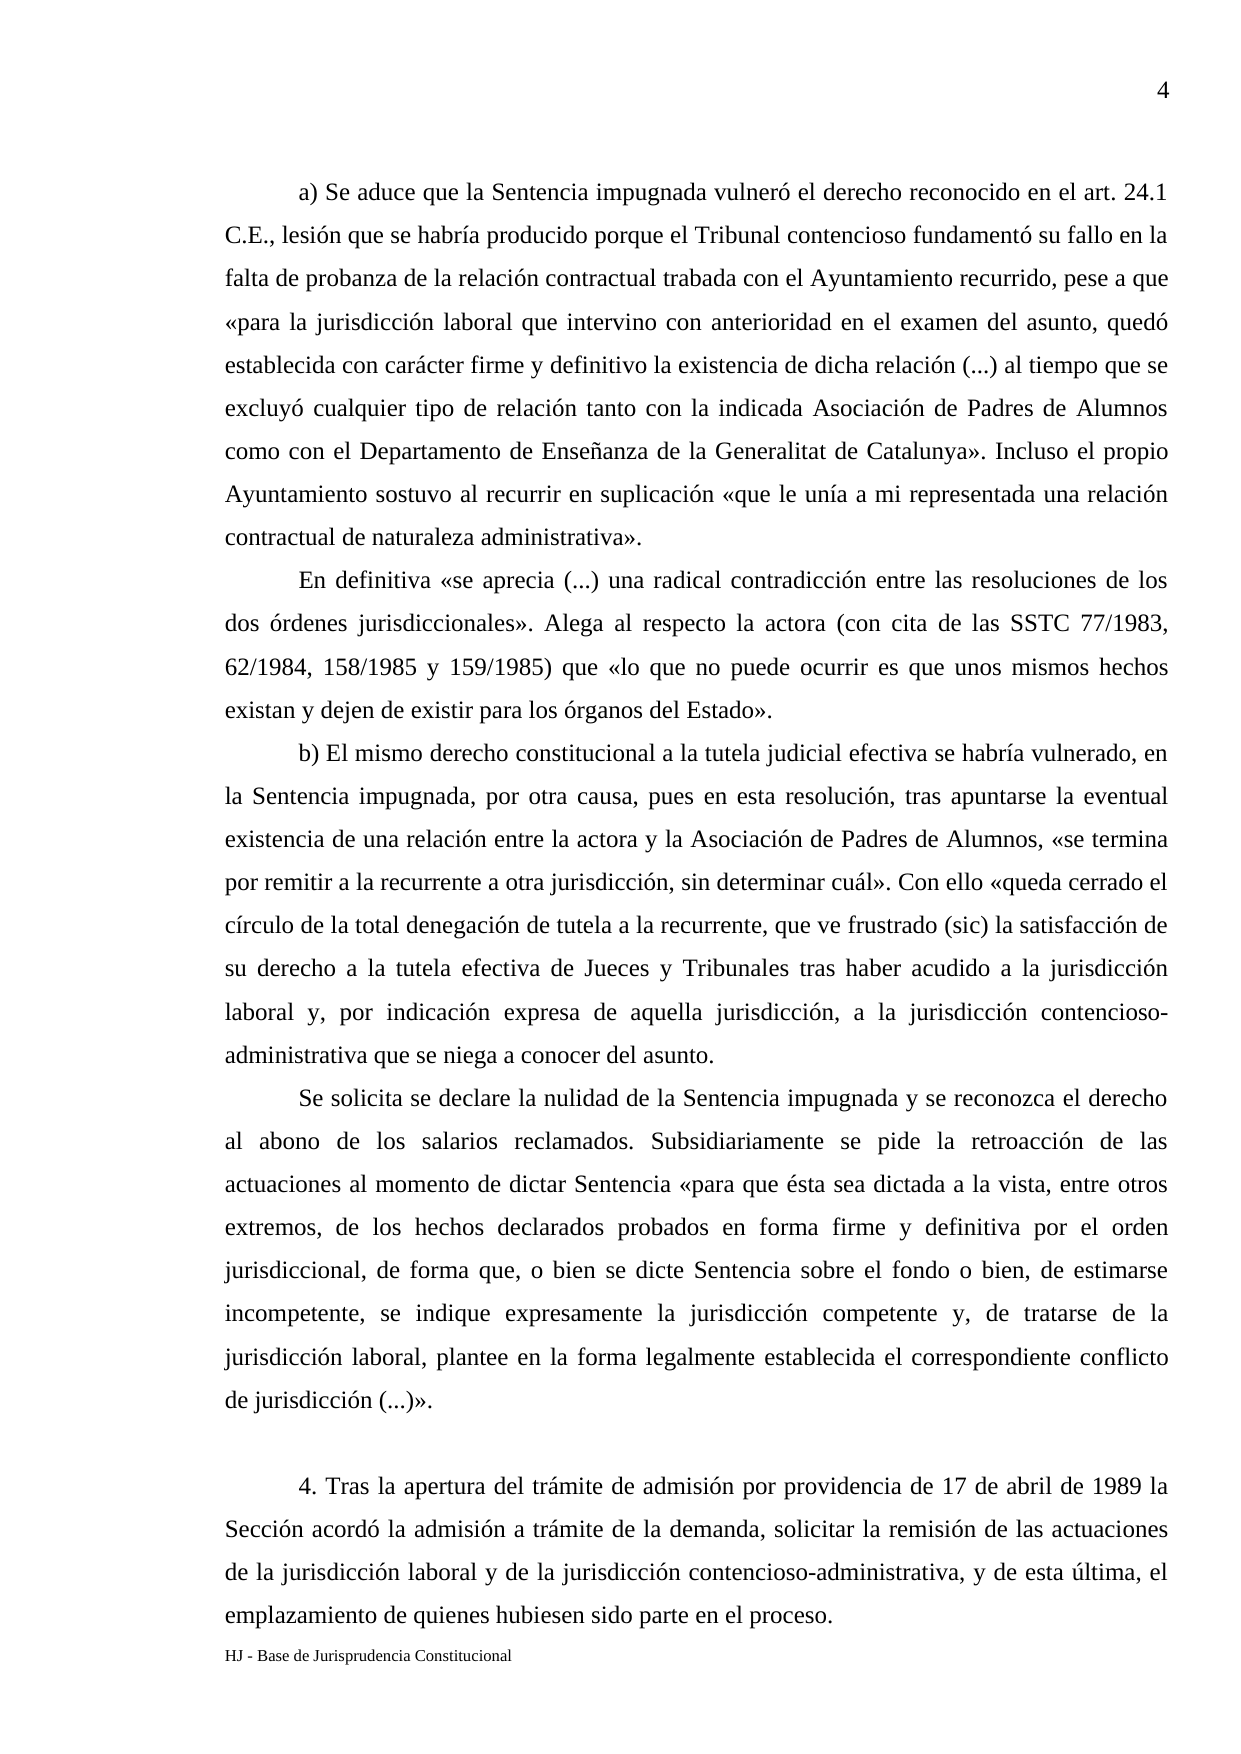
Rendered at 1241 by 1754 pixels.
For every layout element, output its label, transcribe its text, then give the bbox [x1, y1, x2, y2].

text 4. Tras la apertura del trámite de admisión por providencia de 17 de abril de 1989 la Sección acordó la admisión a trámite de la demanda, solicitar la remisión de las actuaciones de la jurisdicción laboral y de la jurisdicción contencioso-administrativa, y de esta última, el emplazamiento de quienes hubiesen sido parte en el proceso. [224, 1471, 1169, 1629]
text En definitiva «se aprecia (...) una radical contradicción entre las resoluciones de los dos órdenes jurisdiccionales». Alega al respecto la actora (con cita de las SSTC 77/1983, 62/1984, 158/1985 y 159/1985) que «lo que no puede ocurrir es que unos mismos hechos existan y dejen de existir para los órganos del Estado». [224, 565, 1169, 723]
text b) El mismo derecho constitucional a la tutela judicial efectiva se habría vulnerado, en la Sentencia impugnada, por otra causa, pues en esta resolución, tras apuntarse la eventual existencia de una relación entre la actora y la Asociación de Padres de Alumnos, «se termina por remitir a la recurrente a otra jurisdicción, sin determinar cuál». Con ello «queda cerrado el círculo de la total denegación de tutela a la recurrente, que ve frustrado (sic) la satisfacción de su derecho a la tutela efectiva de Jueces y Tribunales tras haber acudido a la jurisdicción laboral y, por indicación expresa de aquella jurisdicción, a la jurisdicción contencioso-administrativa que se niega a conocer del asunto. [224, 738, 1169, 1068]
text Se solicita se declare la nulidad de la Sentencia impugnada y se reconozca el derecho al abono de los salarios reclamados. Subsidiariamente se pide la retroacción de las actuaciones al momento de dictar Sentencia «para que ésta sea dictada a la vista, entre otros extremos, de los hechos declarados probados en forma firme y definitiva por el orden jurisdiccional, de forma que, o bien se dicte Sentencia sobre el fondo o bien, de estimarse incompetente, se indique expresamente la jurisdicción competente y, de tratarse de la jurisdicción laboral, plantee en la forma legalmente establecida el correspondiente conflicto de jurisdicción (...)». [224, 1083, 1169, 1413]
text a) Se aduce que la Sentencia impugnada vulneró el derecho reconocido en el art. 24.1 C.E., lesión que se habría producido porque el Tribunal contencioso fundamentó su fallo en la falta de probanza de la relación contractual trabada con el Ayuntamiento recurrido, pese a que «para la jurisdicción laboral que intervino con anterioridad en el examen del asunto, quedó establecida con carácter firme y definitivo la existencia de dicha relación (...) al tiempo que se excluyó cualquier tipo de relación tanto con la indicada Asociación de Padres de Alumnos como con el Departamento de Enseñanza de la Generalitat de Catalunya». Incluso el propio Ayuntamiento sostuvo al recurrir en suplicación «que le unía a mi representada una relación contractual de naturaleza administrativa». [224, 177, 1169, 551]
